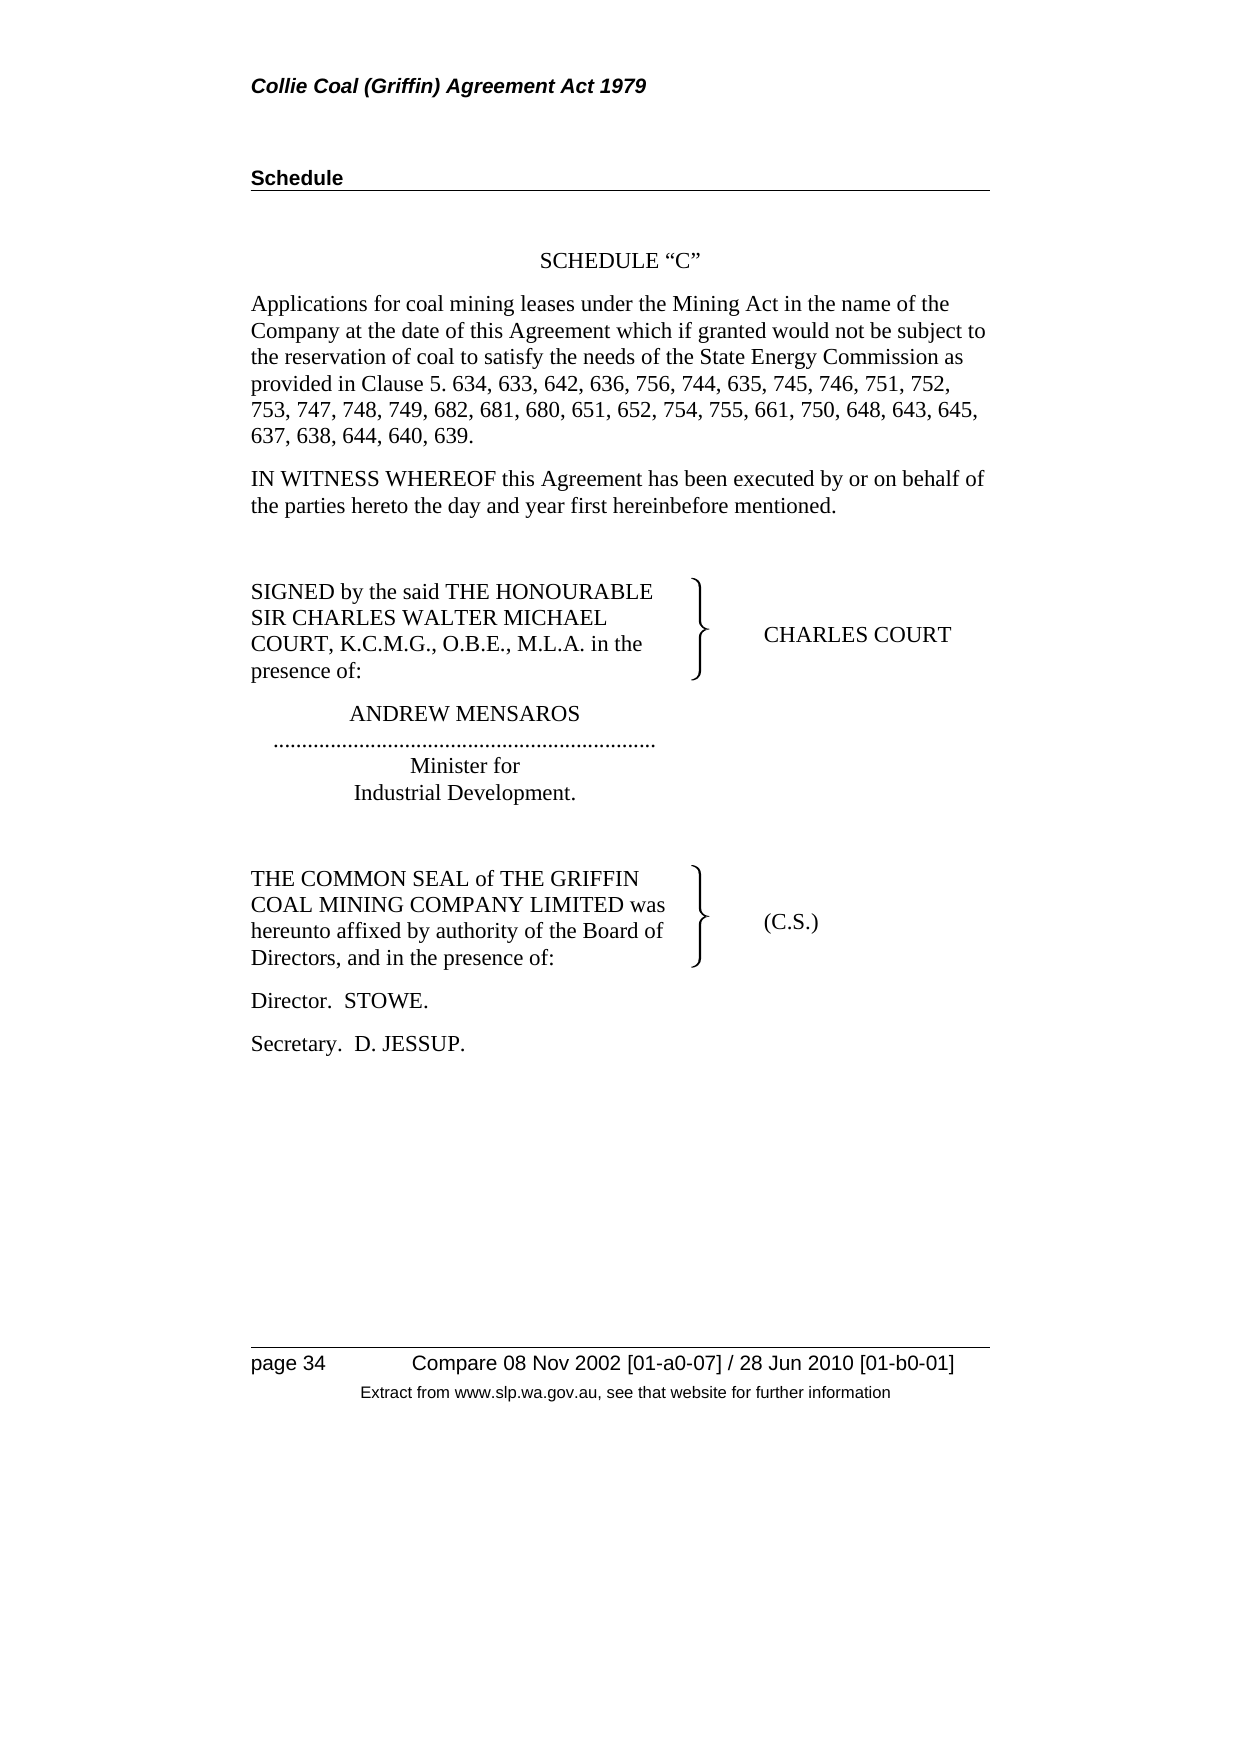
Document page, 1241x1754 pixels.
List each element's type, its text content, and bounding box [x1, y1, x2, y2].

table_header THE COMMON SEAL of THE GRIFFIN COAL MINING COMPANY LIMITED was hereunto affixed by authority of the Board of Directors, and in the presence of: [239, 848, 679, 970]
text Applications for coal mining leases under the Mining Act in the name of the Company at the date of this Agreement which if granted would not be subject to the reservation of coal to satisfy the needs of the State Energy Commission as provided in Clause 5. 634, 633, 642, 636, 756, 744, 635, 745, 746, 751, 752, 753, 747, 748, 749, 682, 681, 680, 651, 652, 754, 755, 661, 750, 648, 643, 645, 637, 638, 644, 640, 639. [251, 291, 990, 449]
text SCHEDULE “C” [251, 247, 990, 274]
text Director. STOWE. [251, 987, 990, 1013]
table_header [679, 848, 752, 970]
text IN WITNESS WHEREOF this Agreement has been executed by or on behalf of the parties hereto the day and year first hereinbefore mentioned. [251, 465, 990, 518]
table_header (C.S.) [753, 848, 989, 970]
text ANDREW MENSAROS [251, 700, 679, 726]
text Secretary. D. JESSUP. [251, 1030, 990, 1056]
text ................................................................... [251, 726, 679, 752]
table_header SIGNED by the said THE HONOURABLE SIR CHARLES WALTER MICHAEL COURT, K.C.M.G., O.B.E., M.L.A. in the presence of: [239, 561, 679, 683]
table_header [679, 561, 752, 683]
text Minister for [251, 752, 679, 779]
text Industrial Development. [251, 779, 679, 805]
table_header CHARLES COURT [753, 561, 989, 683]
